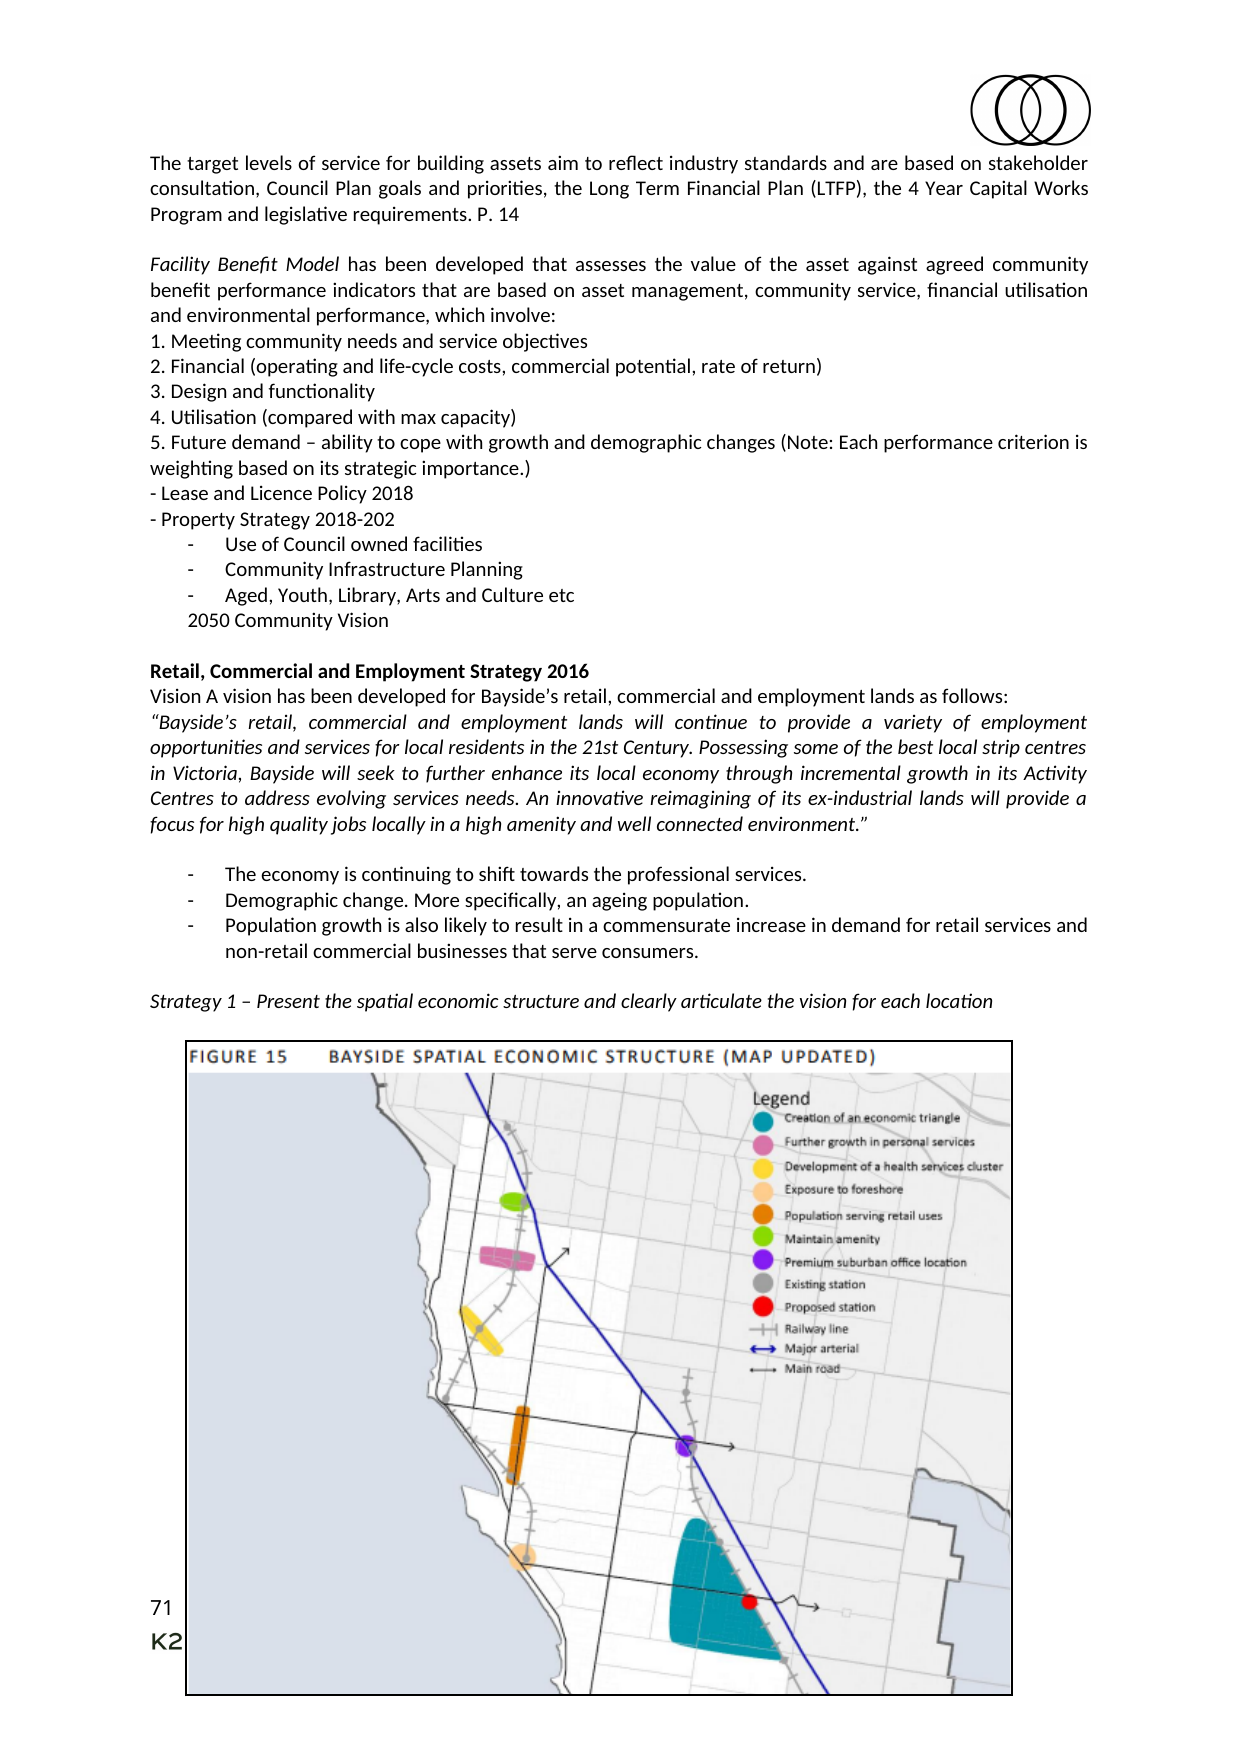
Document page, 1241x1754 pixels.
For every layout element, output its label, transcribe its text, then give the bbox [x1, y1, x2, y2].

list Demographic change. More specifically, an ageing population. [187, 887, 1090, 912]
text - Property Strategy 2018-202 [150, 506, 1090, 531]
text The target levels of service for building assets aim to reflect industry standards and are based on stakeholder consultation, Council Plan goals and priorities, the Long Term Financial Plan (LTFP), the 4 Year Capital Works Program and legislative requirements. P. 14 [150, 150, 1090, 226]
text 4. Utilisation (compared with max capacity) [150, 404, 1090, 429]
text - Lease and Licence Policy 2018 [150, 480, 1090, 506]
list Community Infrastructure Planning [187, 557, 1090, 582]
list Use of Council owned facilities [187, 531, 1090, 557]
list Aged, Youth, Library, Arts and Culture etc [187, 582, 1090, 607]
text Vision A vision has been developed for Bayside’s retail, commercial and employment lands as follows: [150, 684, 1090, 709]
text Retail, Commercial and Employment Strategy 2016 [150, 658, 1090, 684]
text Strategy 1 – Present the spatial economic structure and clearly articulate the vision for each location [150, 989, 1090, 1014]
text 2050 Community Vision [187, 607, 1090, 633]
text 3. Design and functionality [150, 379, 1090, 404]
picture [971, 75, 1091, 146]
picture [187, 1042, 1011, 1694]
picture [150, 1630, 185, 1654]
list The economy is continuing to shift towards the professional services. [187, 862, 1090, 887]
text 2. Financial (operating and life-cycle costs, commercial potential, rate of return) [150, 353, 1090, 379]
text “Bayside’s retail, commercial and employment lands will continue to provide a variety of employment opportunities and services for local residents in the 21st Century. Possessing some of the best local strip centres in Victoria, Bayside will seek to further enhance its local economy through incremental growth in its Activity Centres to address evolving services needs. An innovative reimagining of its ex-industrial lands will provide a focus for high quality jobs locally in a high amenity and well connected environment.” [150, 709, 1090, 836]
text Facility Benefit Model has been developed that assesses the value of the asset against agreed community benefit performance indicators that are based on asset management, community service, financial utilisation and environmental performance, which involve: [150, 252, 1090, 328]
list Population growth is also likely to result in a commensurate increase in demand for retail services and non-retail commercial businesses that serve consumers. [187, 912, 1090, 963]
text 5. Future demand – ability to cope with growth and demographic changes (Note: Each performance criterion is weighting based on its strategic importance.) [150, 429, 1090, 480]
text 1. Meeting community needs and service objectives [150, 328, 1090, 353]
